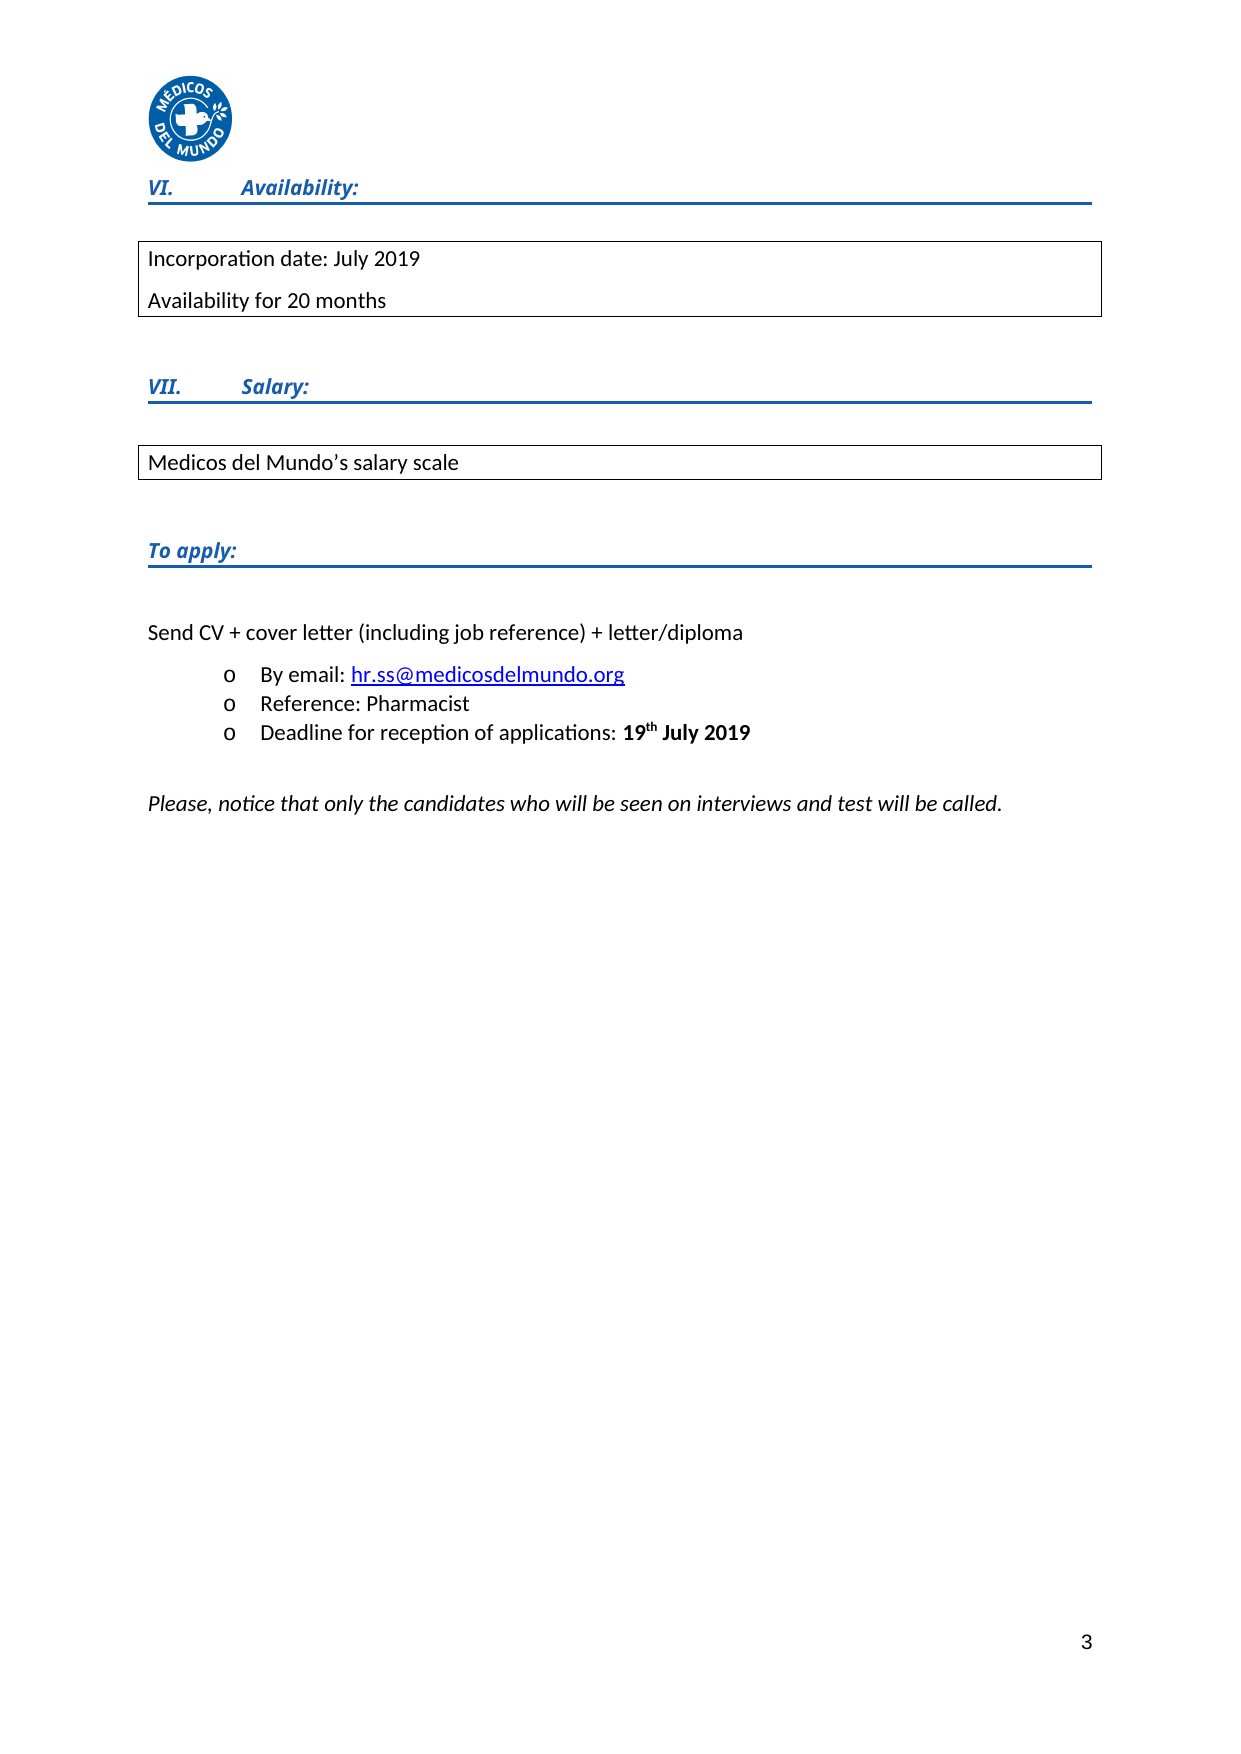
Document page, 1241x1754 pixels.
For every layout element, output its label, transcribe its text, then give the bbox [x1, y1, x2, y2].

list Deadline for reception of applications: 19th July 2019 [223, 718, 1092, 747]
text Please, notice that only the candidates who will be seen on interviews and test will be called. [35, 789, 1092, 817]
list By email: hr.ss@medicosdelmundo.org [223, 660, 1092, 689]
list Reference: Pharmacist [223, 689, 1092, 718]
subtitle To apply: [148, 536, 1092, 565]
picture [147, 75, 233, 162]
subtitle Salary: [148, 372, 1092, 401]
text Incorporation date: July 2019 [139, 242, 1101, 272]
text Availability for 20 months [139, 283, 1101, 316]
text Send CV + cover letter (including job reference) + letter/diploma [148, 618, 1092, 646]
subtitle Availability: [148, 173, 1092, 202]
text Medicos del Mundo’s salary scale [139, 446, 1101, 479]
